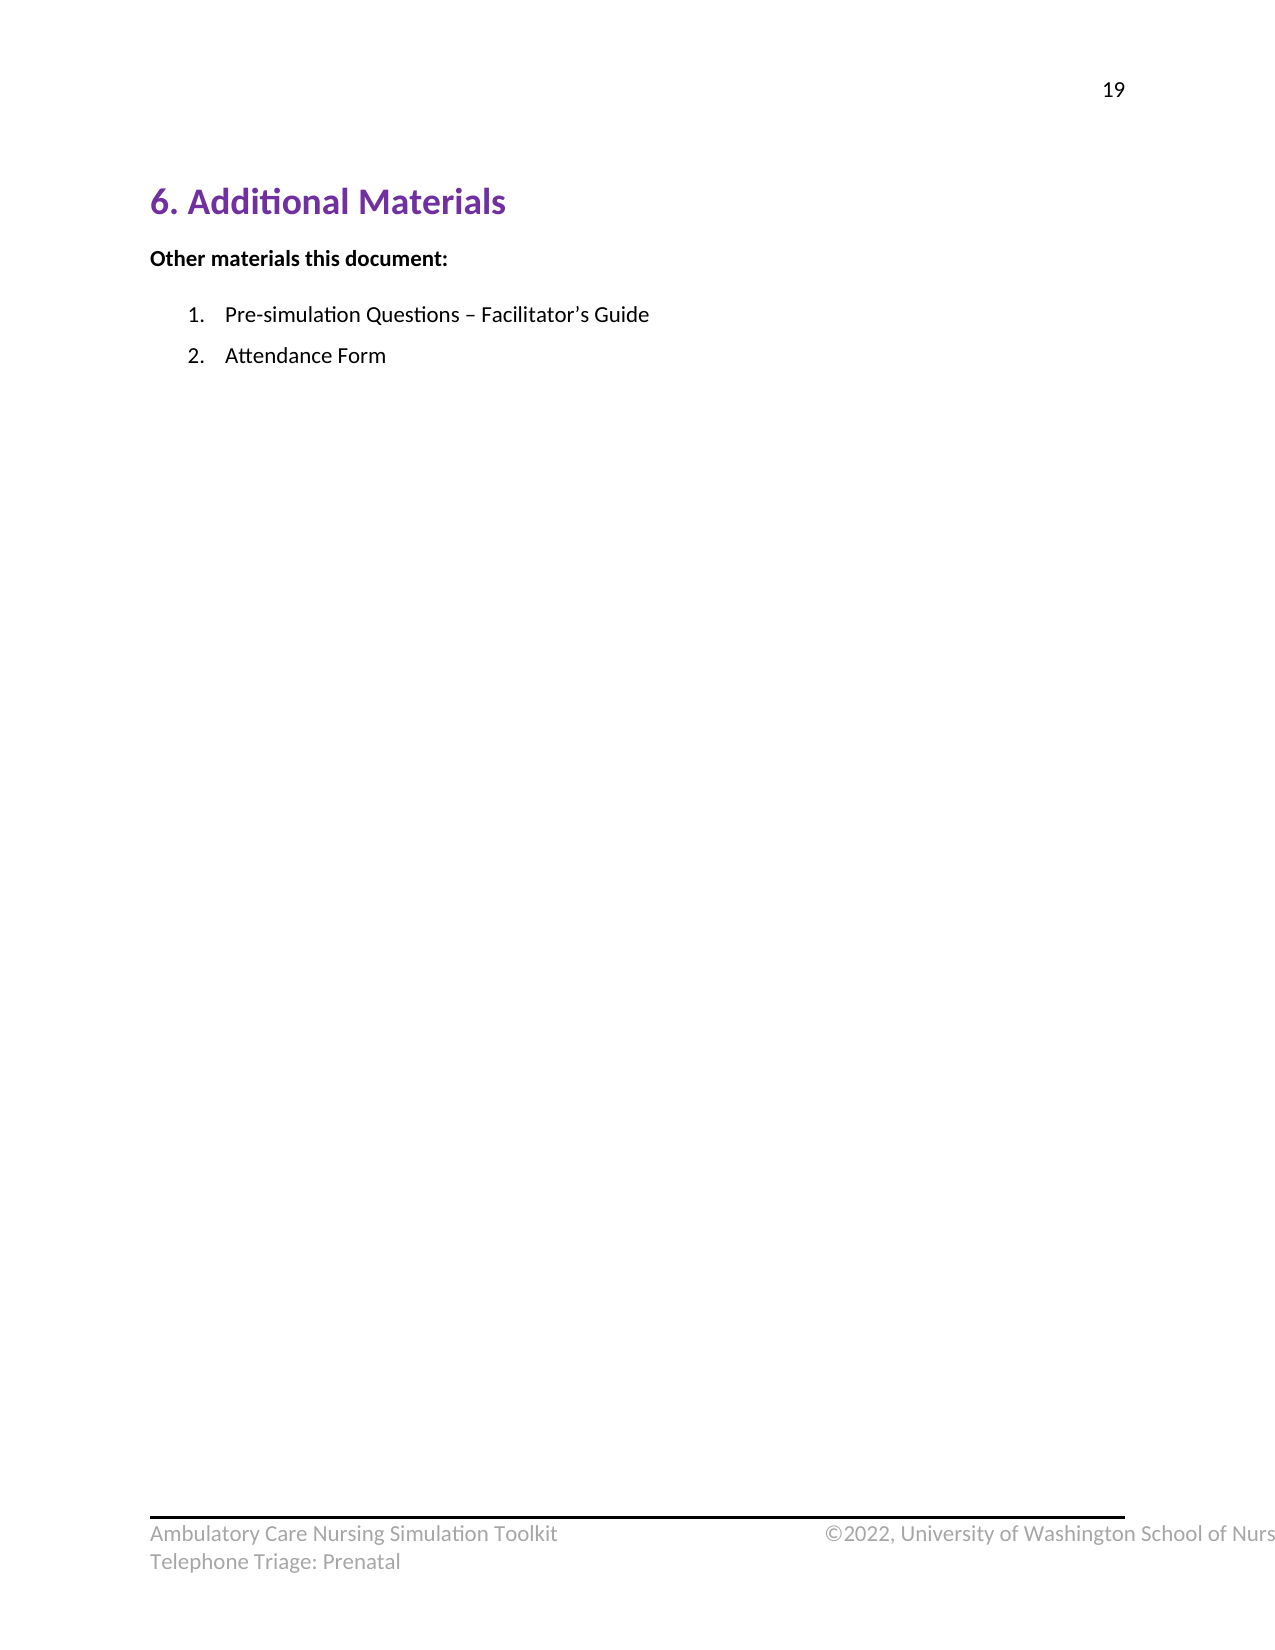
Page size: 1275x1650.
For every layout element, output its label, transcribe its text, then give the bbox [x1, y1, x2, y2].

list Attendance Form [187, 341, 1125, 369]
text Other materials this document: [150, 244, 1125, 272]
list Pre-simulation Questions – Facilitator’s Guide [187, 300, 1125, 328]
text 6. Additional Materials [150, 178, 1125, 224]
